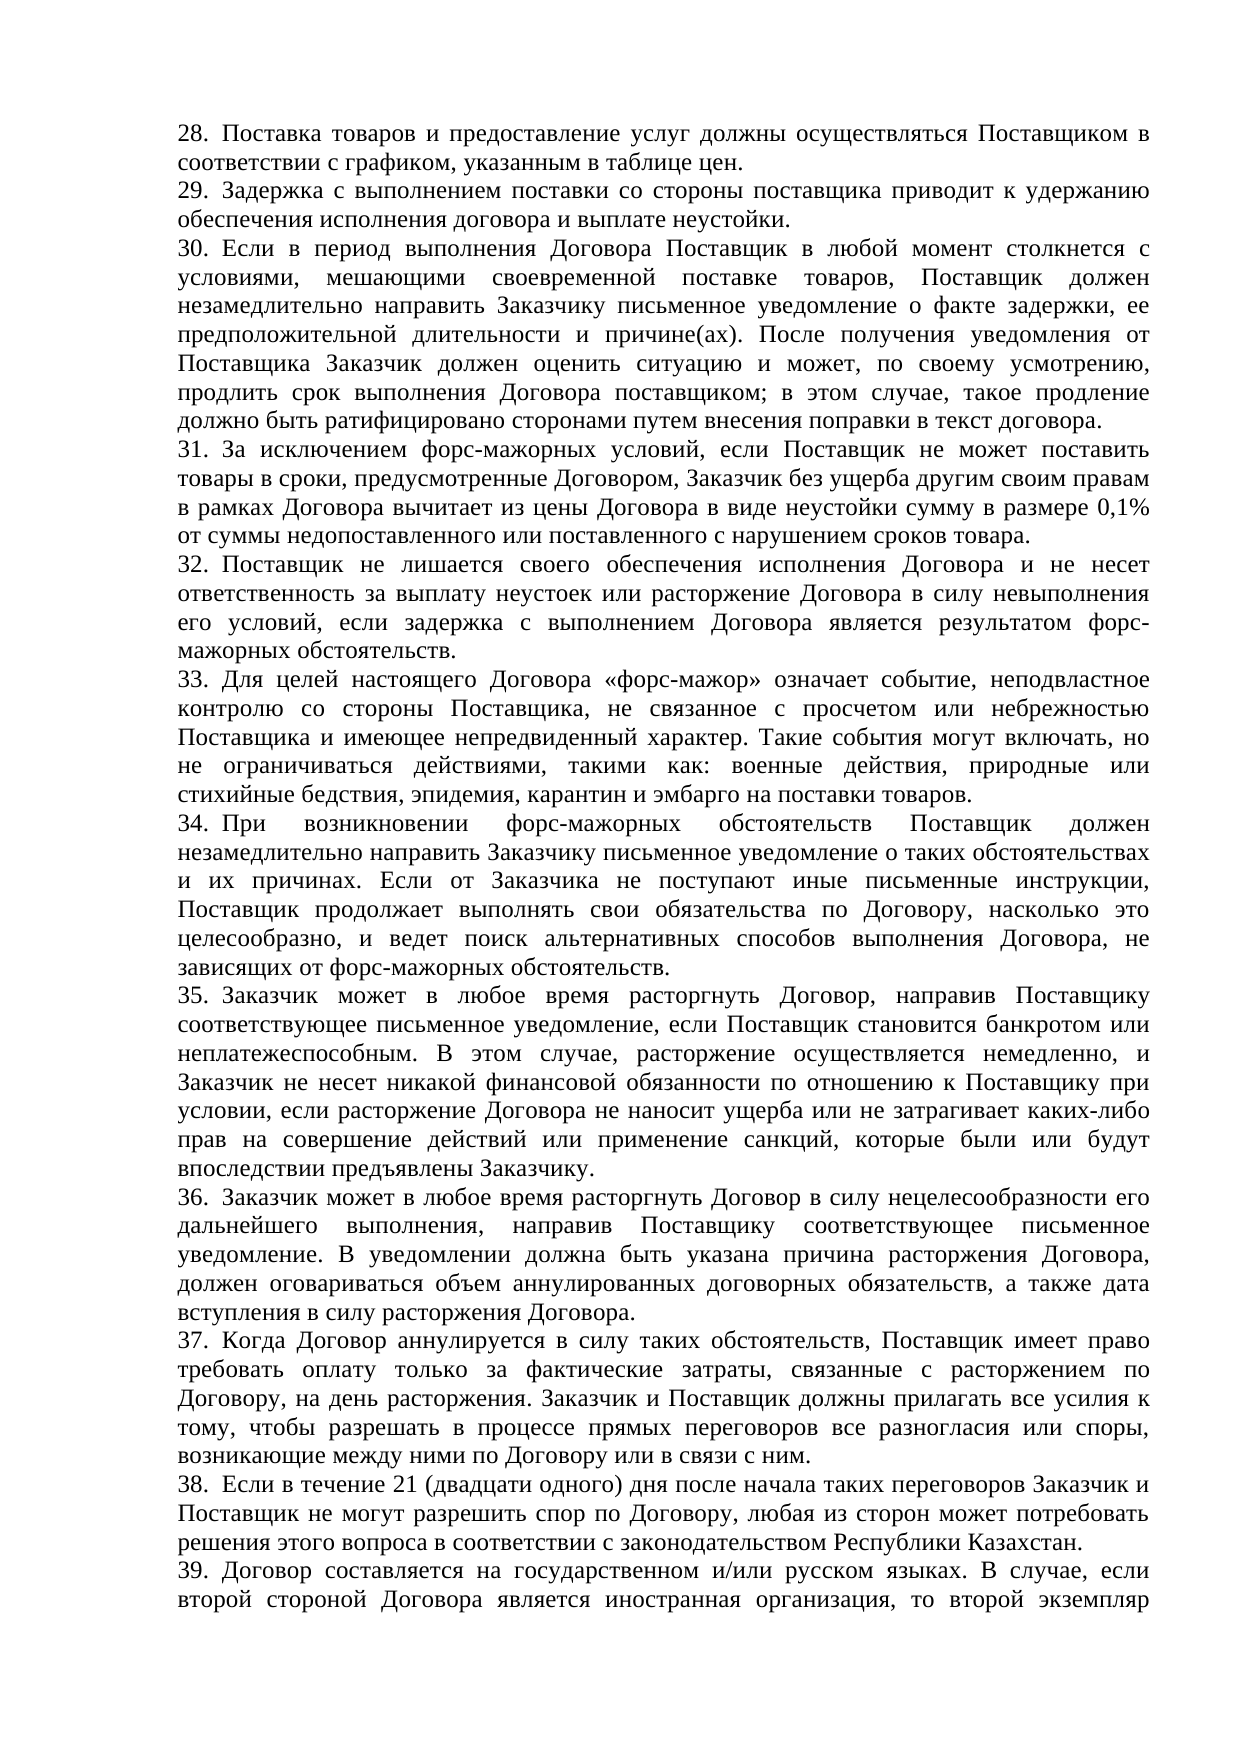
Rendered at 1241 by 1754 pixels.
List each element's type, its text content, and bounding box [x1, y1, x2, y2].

list Если в период выполнения Договора Поставщик в любой момент столкнется с условиями, мешающими своевременной поставке товаров, Поставщик должен незамедлительно направить Заказчику письменное уведомление о факте задержки, ее предположительной длительности и причине(ах). После получения уведомления от Поставщика Заказчик должен оценить ситуацию и может, по своему усмотрению, продлить срок выполнения Договора поставщиком; в этом случае, такое продление должно быть ратифицировано сторонами путем внесения поправки в текст договора. [177, 233, 1152, 434]
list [177, 1556, 1152, 1613]
list Задержка с выполнением поставки со стороны поставщика приводит к удержанию обеспечения исполнения договора и выплате неустойки. [177, 176, 1152, 233]
list Для целей настоящего Договора «форс-мажор» означает событие, неподвластное контролю со стороны Поставщика, не связанное с просчетом или небрежностью Поставщика и имеющее непредвиденный характер. Такие события могут включать, но не ограничиваться действиями, такими как: военные действия, природные или стихийные бедствия, эпидемия, карантин и эмбарго на поставки товаров. [177, 664, 1152, 808]
list За исключением форс-мажорных условий, если Поставщик не может поставить товары в сроки, предусмотренные Договором, Заказчик без ущерба другим своим правам в рамках Договора вычитает из цены Договора в виде неустойки сумму в размере 0,1% от суммы недопоставленного или поставленного с нарушением сроков товара. [177, 434, 1152, 549]
list Когда Договор аннулируется в силу таких обстоятельств, Поставщик имеет право требовать оплату только за фактические затраты, связанные с расторжением по Договору, на день расторжения. Заказчик и Поставщик должны прилагать все усилия к тому, чтобы разрешать в процессе прямых переговоров все разногласия или споры, возникающие между ними по Договору или в связи с ним. [177, 1326, 1152, 1469]
list Заказчик может в любое время расторгнуть Договор, направив Поставщику соответствующее письменное уведомление, если Поставщик становится банкротом или неплатежеспособным. В этом случае, расторжение осуществляется немедленно, и Заказчик не несет никакой финансовой обязанности по отношению к Поставщику при условии, если расторжение Договора не наносит ущерба или не затрагивает каких-либо прав на совершение действий или применение санкций, которые были или будут впоследствии предъявлены Заказчику. [177, 981, 1152, 1182]
list Если в течение 21 (двадцати одного) дня после начала таких переговоров Заказчик и Поставщик не могут разрешить спор по Договору, любая из сторон может потребовать решения этого вопроса в соответствии с законодательством Республики Казахстан. [177, 1469, 1152, 1556]
list Поставка товаров и предоставление услуг должны осуществляться Поставщиком в соответствии с графиком, указанным в таблице цен. [177, 118, 1152, 176]
list Поставщик не лишается своего обеспечения исполнения Договора и не несет ответственность за выплату неустоек или расторжение Договора в силу невыполнения его условий, если задержка с выполнением Договора является результатом форс-мажорных обстоятельств. [177, 549, 1152, 664]
list При возникновении форс-мажорных обстоятельств Поставщик должен незамедлительно направить Заказчику письменное уведомление о таких обстоятельствах и их причинах. Если от Заказчика не поступают иные письменные инструкции, Поставщик продолжает выполнять свои обязательства по Договору, насколько это целесообразно, и ведет поиск альтернативных способов выполнения Договора, не зависящих от форс-мажорных обстоятельств. [177, 808, 1152, 981]
list Заказчик может в любое время расторгнуть Договор в силу нецелесообразности его дальнейшего выполнения, направив Поставщику соответствующее письменное уведомление. В уведомлении должна быть указана причина расторжения Договора, должен оговариваться объем аннулированных договорных обязательств, а также дата вступления в силу расторжения Договора. [177, 1182, 1152, 1326]
